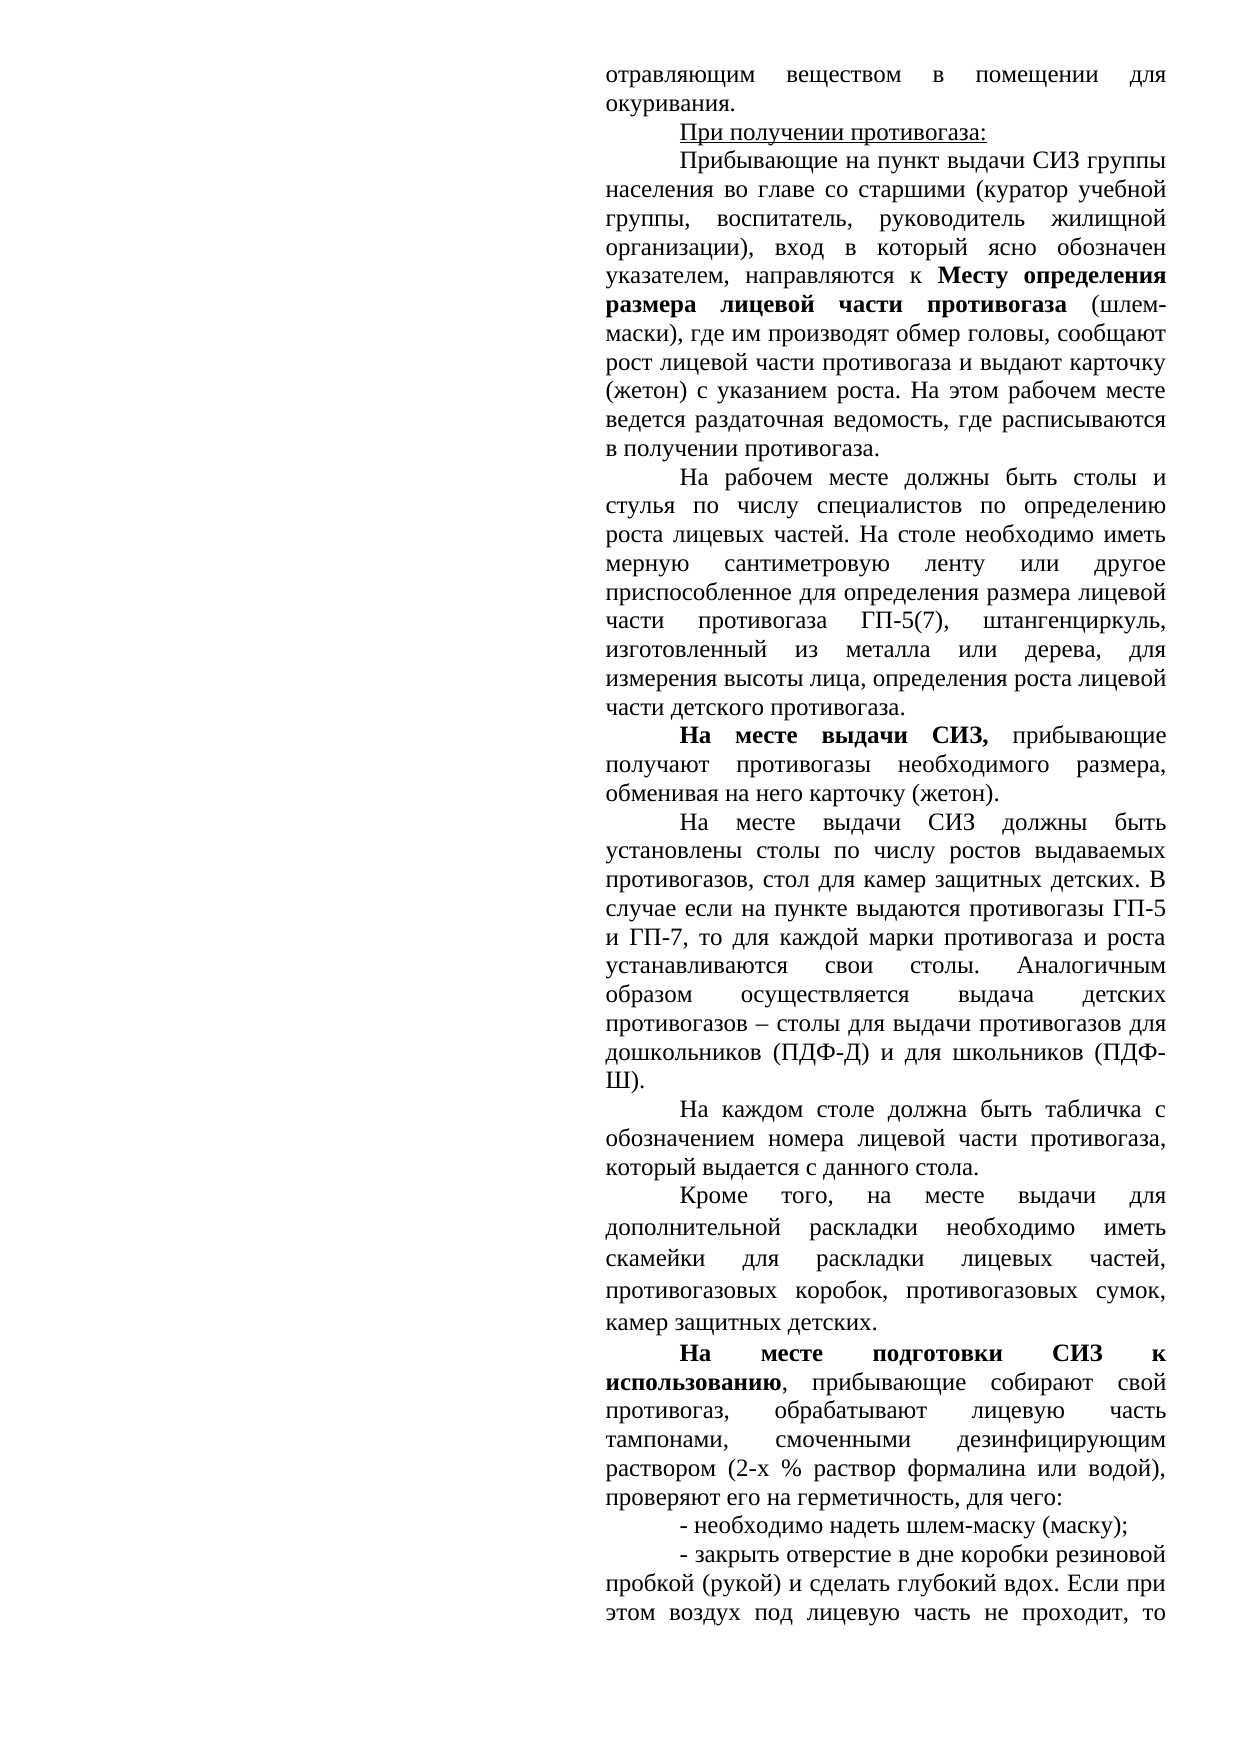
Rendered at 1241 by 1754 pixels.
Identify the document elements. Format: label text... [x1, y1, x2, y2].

text - необходимо надеть шлем-маску (маску); [605, 1511, 1167, 1539]
text На рабочем месте должны быть столы и стулья по числу специалистов по определению роста лицевых частей. На столе необходимо иметь мерную сантиметровую ленту или другое приспособленное для определения размера лицевой части противогаза ГП-5(7), штангенциркуль, изготовленный из металла или дерева, для измерения высоты лица, определения роста лицевой части детского противогаза. [605, 462, 1167, 720]
text Прибывающие на пункт выдачи СИЗ группы населения во главе со старшими (куратор учебной группы, воспитатель, руководитель жилищной организации), вход в который ясно обозначен указателем, направляются к Месту определения размера лицевой части противогаза (шлем-маски), где им производят обмер головы, сообщают рост лицевой части противогаза и выдают карточку (жетон) с указанием роста. На этом рабочем месте ведется раздаточная ведомость, где расписываются в получении противогаза. [605, 145, 1167, 462]
text На месте подготовки СИЗ к использованию, прибывающие собирают свой противогаз, обрабатывают лицевую часть тампонами, смоченными дезинфицирующим раствором (2-х % раствор формалина или водой), проверяют его на герметичность, для чего: [605, 1338, 1167, 1511]
text Кроме того, на месте выдачи для дополнительной раскладки необходимо иметь скамейки для раскладки лицевых частей, противогазовых коробок, противогазовых сумок, камер защитных детских. [605, 1180, 1167, 1335]
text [605, 59, 1167, 117]
text На месте выдачи СИЗ, прибывающие получают противогазы необходимого размера, обменивая на него карточку (жетон). [605, 720, 1167, 807]
text На месте выдачи СИЗ должны быть установлены столы по числу ростов выдаваемых противогазов, стол для камер защитных детских. В случае если на пункте выдаются противогазы ГП-5 и ГП-7, то для каждой марки противогаза и роста устанавливаются свои столы. Аналогичным образом осуществляется выдача детских противогазов – столы для выдачи противогазов для дошкольников (ПДФ-Д) и для школьников (ПДФ-Ш). [605, 807, 1167, 1094]
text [605, 1539, 1167, 1626]
text При получении противогаза: [605, 117, 1167, 145]
text На каждом столе должна быть табличка с обозначением номера лицевой части противогаза, который выдается с данного стола. [605, 1094, 1167, 1180]
